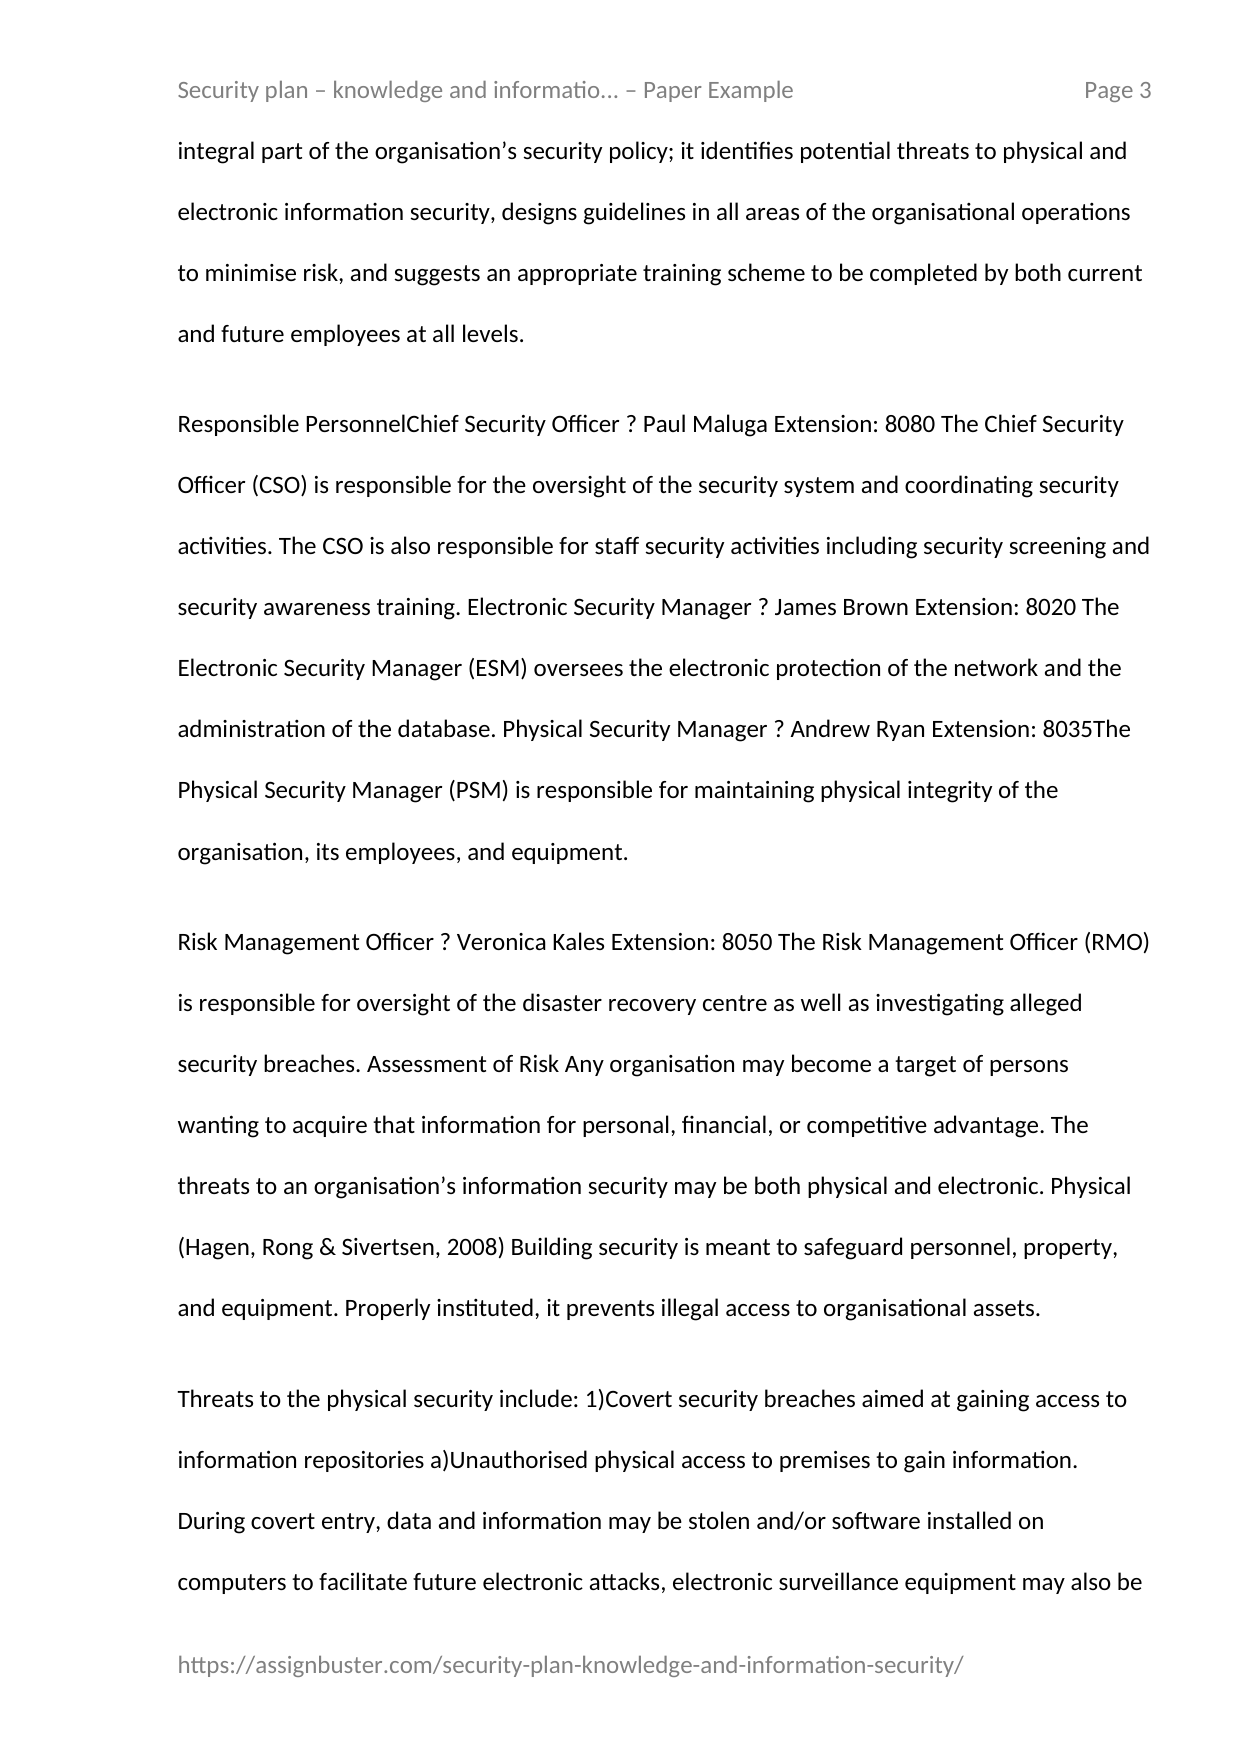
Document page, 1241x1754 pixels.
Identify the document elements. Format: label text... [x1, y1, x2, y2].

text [177, 1383, 1152, 1597]
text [177, 135, 1152, 348]
text Responsible PersonnelChief Security Officer ? Paul Maluga Extension: 8080 The Chief Security Officer (CSO) is responsible for the oversight of the security system and coordinating security activities. The CSO is also responsible for staff security activities including security screening and security awareness training. Electronic Security Manager ? James Brown Extension: 8020 The Electronic Security Manager (ESM) oversees the electronic protection of the network and the administration of the database. Physical Security Manager ? Andrew Ryan Extension: 8035The Physical Security Manager (PSM) is responsible for maintaining physical integrity of the organisation, its employees, and equipment. [177, 408, 1152, 866]
text Risk Management Officer ? Veronica Kales Extension: 8050 The Risk Management Officer (RMO) is responsible for oversight of the disaster recovery centre as well as investigating alleged security breaches. Assessment of Risk Any organisation may become a target of persons wanting to acquire that information for personal, financial, or competitive advantage. The threats to an organisation’s information security may be both physical and electronic. Physical (Hagen, Rong & Sivertsen, 2008) Building security is meant to safeguard personnel, property, and equipment. Properly instituted, it prevents illegal access to organisational assets. [177, 926, 1152, 1323]
